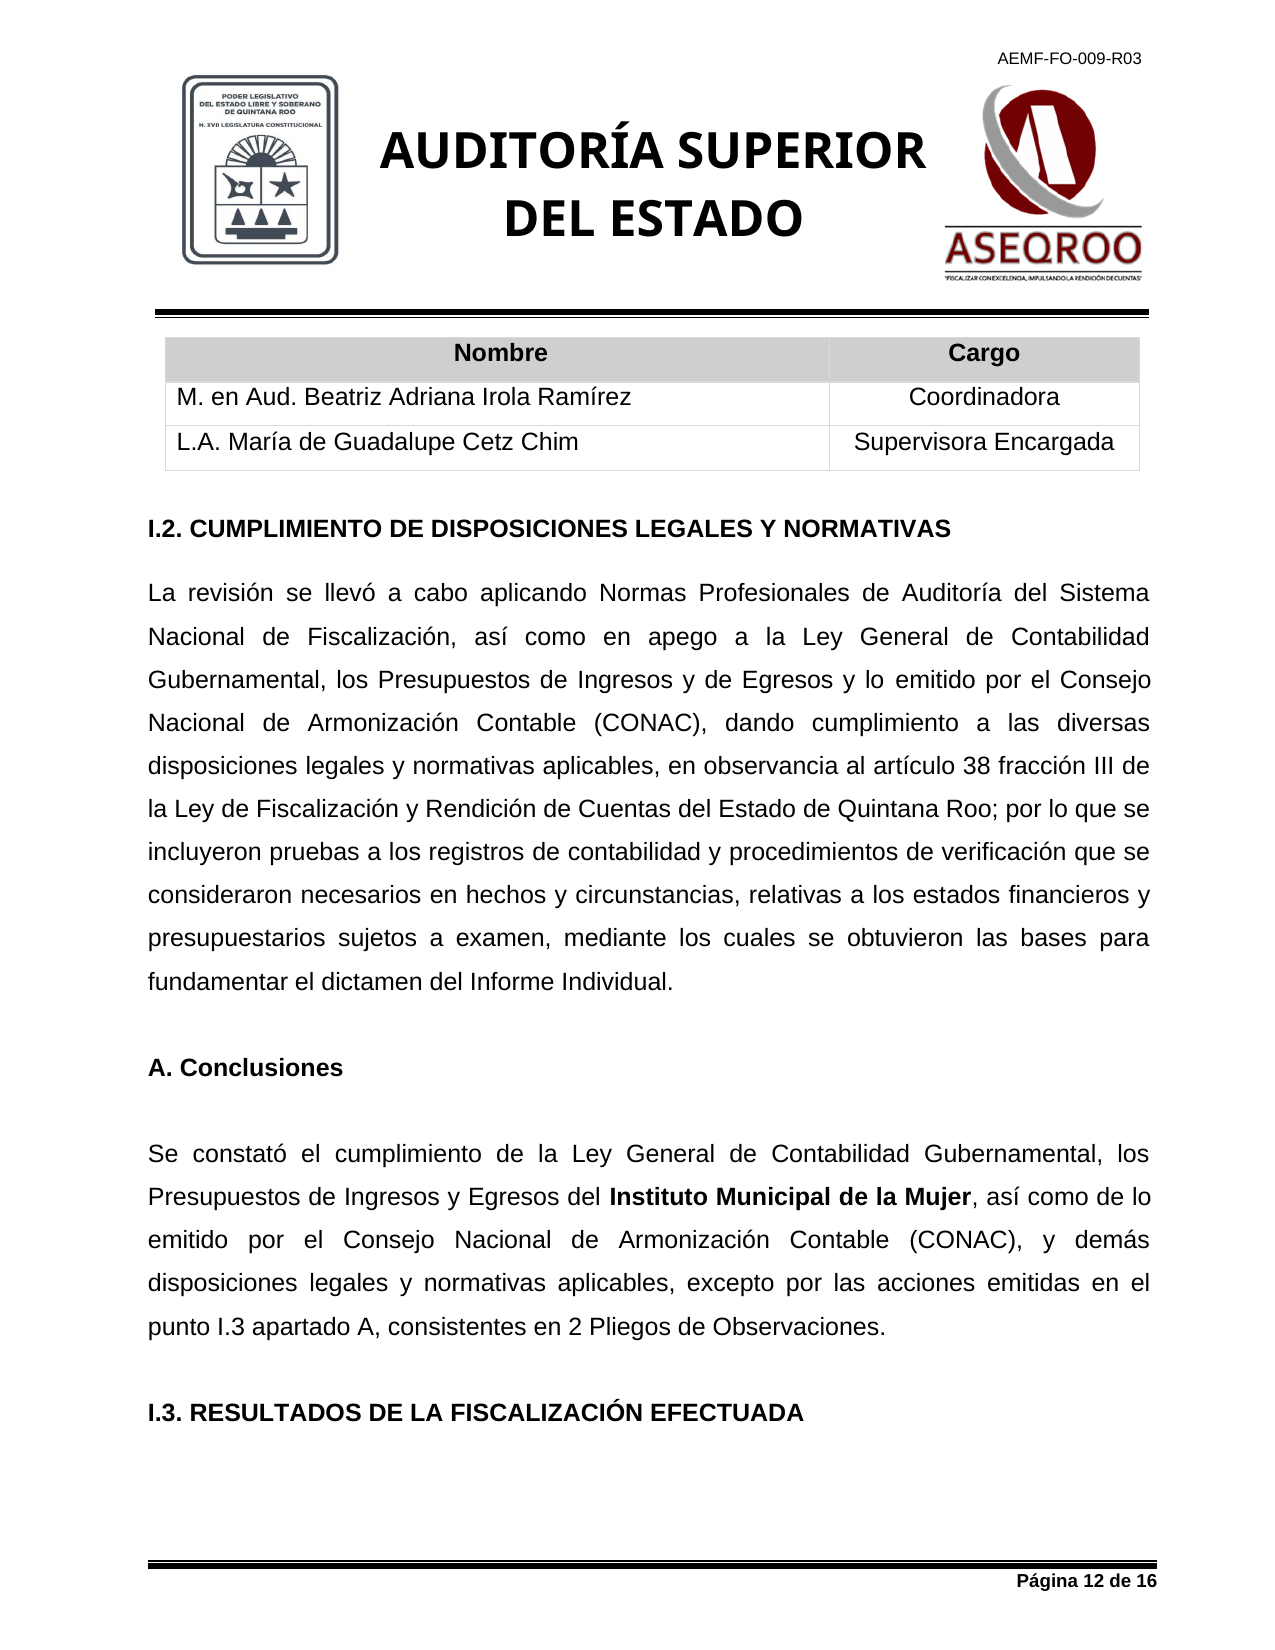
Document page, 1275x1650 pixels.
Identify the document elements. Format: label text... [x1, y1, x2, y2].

table_cell L.A. María de Guadalupe Cetz Chim [166, 426, 829, 469]
table_cell M. en Aud. Beatriz Adriana Irola Ramírez [166, 383, 829, 425]
text Se constató el cumplimiento de la Ley General de Contabilidad Gubernamental, los Presupuestos de Ingresos y Egresos del Instituto Municipal de la Mujer, así como de lo emitido por el Consejo Nacional de Armonización Contable (CONAC), y demás disposiciones legales y normativas aplicables, excepto por las acciones emitidas en el punto I.3 apartado A, consistentes en 2 Pliegos de Observaciones. [148, 1139, 1152, 1340]
table_header Cargo [830, 338, 1139, 381]
text I.2. CUMPLIMIENTO DE DISPOSICIONES LEGALES Y NORMATIVAS [148, 514, 1137, 542]
picture [176, 70, 348, 268]
table_header Nombre [166, 338, 829, 381]
text A. Conclusiones [148, 1053, 1137, 1081]
text I.3. RESULTADOS DE LA FISCALIZACIÓN EFECTUADA [148, 1398, 1137, 1426]
table_cell Coordinadora [830, 383, 1139, 425]
table_cell Supervisora Encargada [830, 426, 1139, 469]
picture [944, 85, 1142, 281]
text La revisión se llevó a cabo aplicando Normas Profesionales de Auditoría del Sistema Nacional de Fiscalización, así como en apego a la Ley General de Contabilidad Gubernamental, los Presupuestos de Ingresos y de Egresos y lo emitido por el Consejo Nacional de Armonización Contable (CONAC), dando cumplimiento a las diversas disposiciones legales y normativas aplicables, en observancia al artículo 38 fracción III de la Ley de Fiscalización y Rendición de Cuentas del Estado de Quintana Roo; por lo que se incluyeron pruebas a los registros de contabilidad y procedimientos de verificación que se consideraron necesarios en hechos y circunstancias, relativas a los estados financieros y presupuestarios sujetos a examen, mediante los cuales se obtuvieron las bases para fundamentar el dictamen del Informe Individual. [148, 578, 1152, 995]
